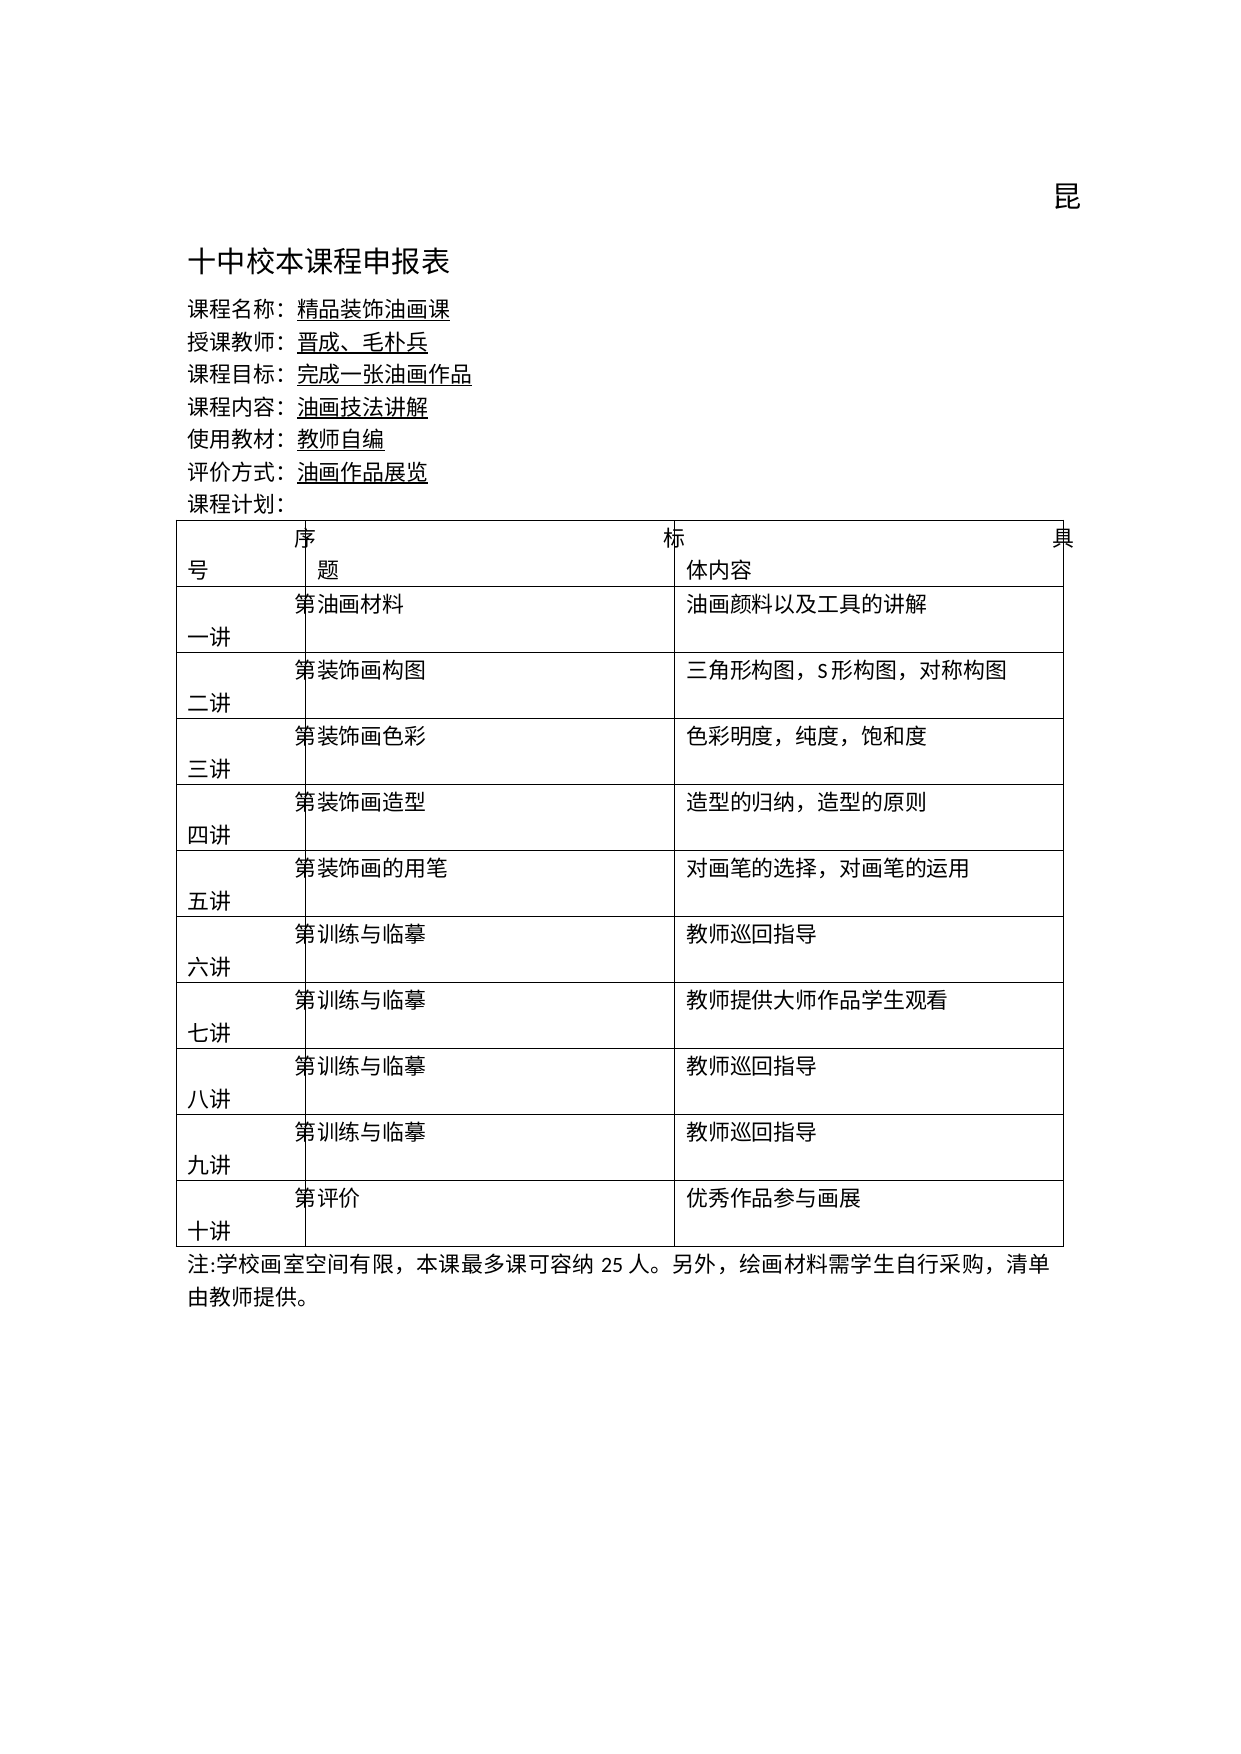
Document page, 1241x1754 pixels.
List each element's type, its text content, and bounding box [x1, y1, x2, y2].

table_cell 装饰画造型 [306, 785, 674, 850]
table_cell 第二讲 [177, 653, 305, 718]
table_header 序号 [177, 521, 305, 586]
text 课程内容：油画技法讲解 [187, 389, 1053, 422]
table_cell 教师提供大师作品学生观看 [675, 983, 1063, 1048]
table_header 标题 [306, 521, 674, 586]
table_cell 教师巡回指导 [675, 1115, 1063, 1180]
table_cell 第六讲 [177, 917, 305, 982]
table_cell 第三讲 [177, 719, 305, 784]
table_cell 装饰画的用笔 [306, 851, 674, 916]
table_cell 教师巡回指导 [675, 917, 1063, 982]
table_cell 第四讲 [177, 785, 305, 850]
text 授课教师：晋成、毛朴兵 [187, 324, 1053, 357]
text 注:学校画室空间有限，本课最多课可容纳25人。另外，绘画材料需学生自行采购，清单由教师提供。 [187, 1247, 1053, 1312]
table_cell 油画颜料以及工具的讲解 [675, 587, 1063, 652]
table_cell 三角形构图，S形构图，对称构图 [675, 653, 1063, 718]
text 课程目标：完成一张油画作品 [187, 357, 1053, 389]
text 昆十中校本课程申报表 [187, 162, 1053, 292]
table_cell 第五讲 [177, 851, 305, 916]
table_cell 第一讲 [177, 587, 305, 652]
table_cell 油画材料 [306, 587, 674, 652]
table_cell 训练与临摹 [306, 917, 674, 982]
table_cell 优秀作品参与画展 [675, 1181, 1063, 1246]
table_cell 造型的归纳，造型的原则 [675, 785, 1063, 850]
table_header 具体内容 [675, 521, 1063, 586]
table_cell 第八讲 [177, 1049, 305, 1114]
table_cell 第十讲 [177, 1181, 305, 1246]
table_cell 训练与临摹 [306, 1115, 674, 1180]
table_cell 装饰画构图 [306, 653, 674, 718]
table_cell 第九讲 [177, 1115, 305, 1180]
table_cell 第七讲 [177, 983, 305, 1048]
table_cell 教师巡回指导 [675, 1049, 1063, 1114]
text 评价方式：油画作品展览 [187, 454, 1053, 487]
table_cell 色彩明度，纯度，饱和度 [675, 719, 1063, 784]
text 使用教材：教师自编 [187, 422, 1053, 454]
table_cell 评价 [306, 1181, 674, 1246]
table_cell 训练与临摹 [306, 1049, 674, 1114]
table_cell 装饰画色彩 [306, 719, 674, 784]
text 课程计划： [187, 487, 1053, 519]
text 课程名称：精品装饰油画课 [187, 292, 1053, 324]
table_cell 对画笔的选择，对画笔的运用 [675, 851, 1063, 916]
table_cell 训练与临摹 [306, 983, 674, 1048]
